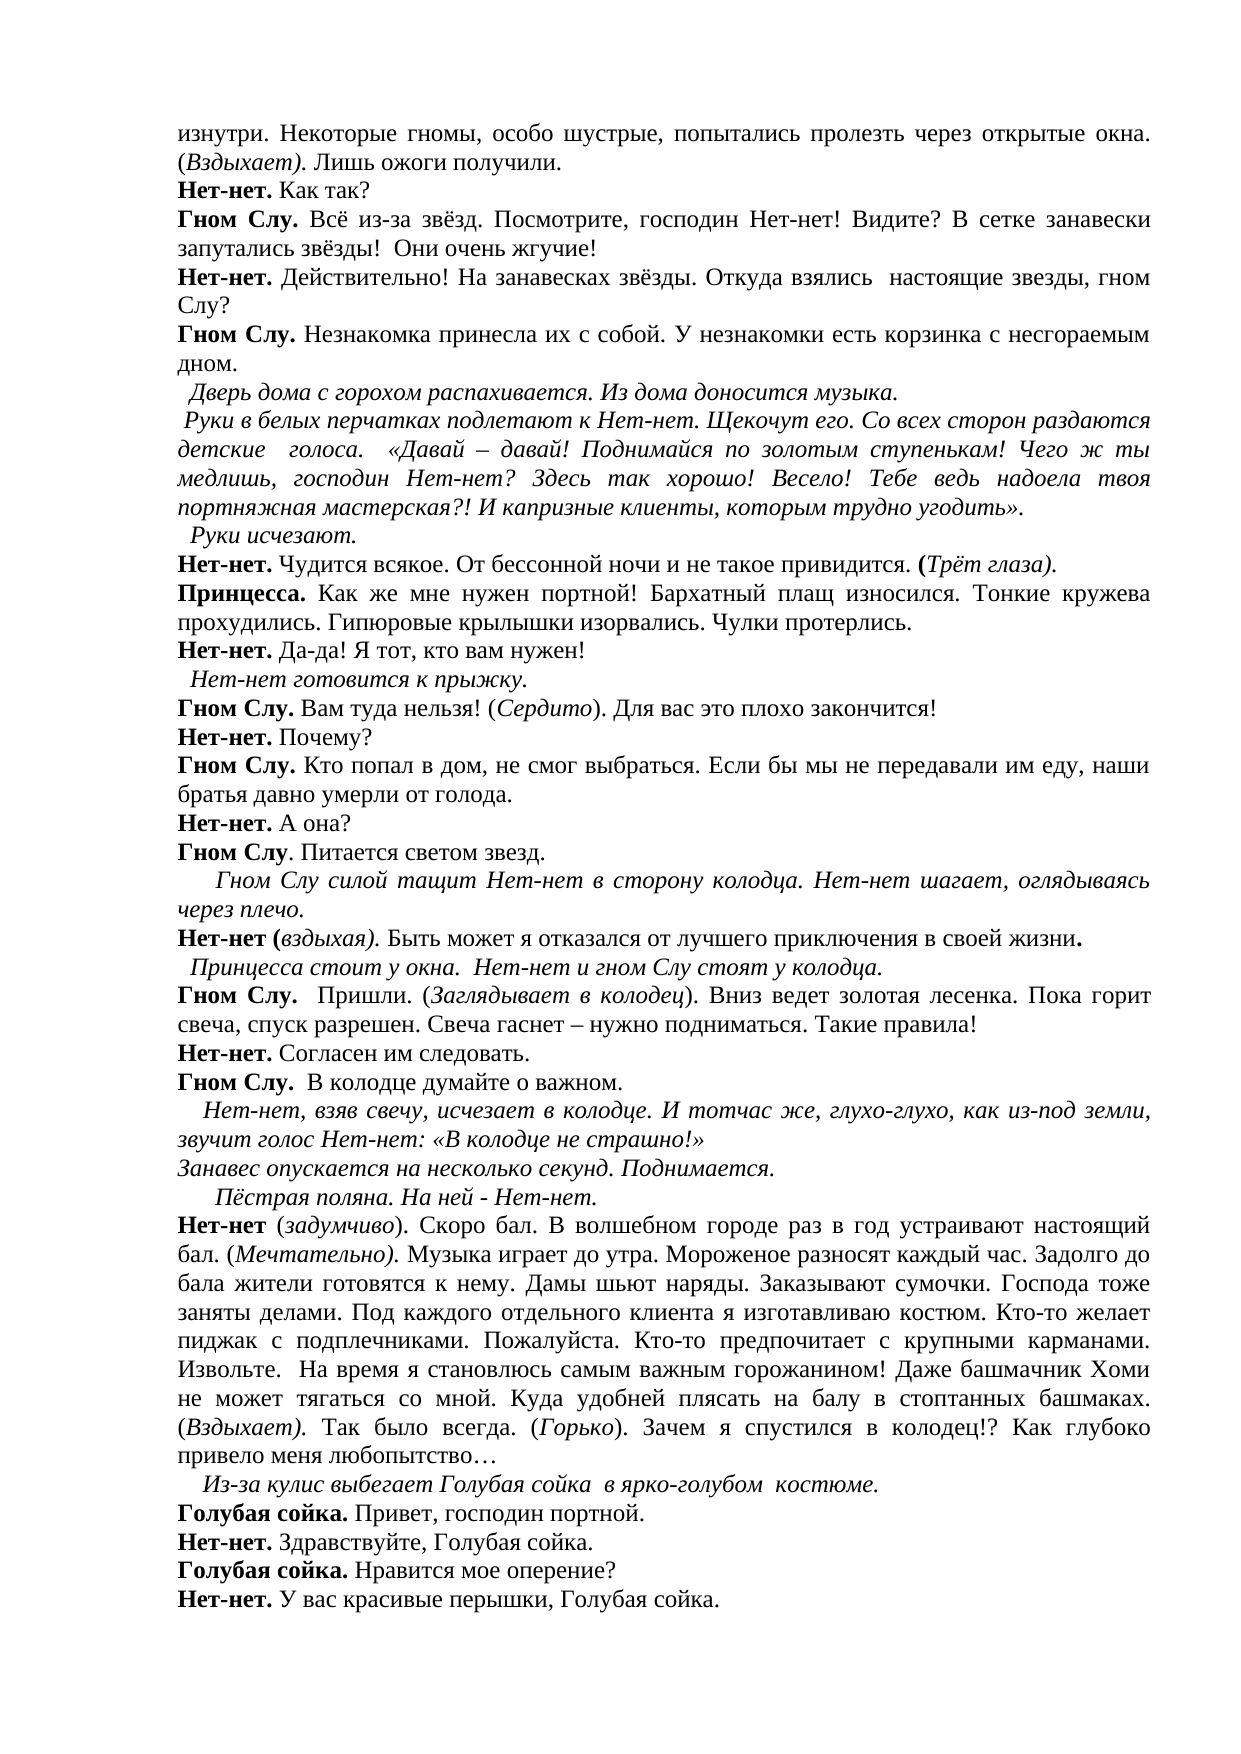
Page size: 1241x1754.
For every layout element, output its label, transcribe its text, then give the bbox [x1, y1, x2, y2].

text Принцесса. Как же мне нужен портной! Бархатный плащ износился. Тонкие кружева прохудились. Гипюровые крылышки изорвались. Чулки протерлись. [177, 578, 1152, 636]
text Нет-нет. У вас красивые перышки, Голубая сойка. [177, 1584, 1152, 1613]
text Гном Слу силой тащит Нет-нет в сторону колодца. Нет-нет шагает, оглядываясь через плечо. [177, 866, 1152, 923]
text Гном Слу. Пришли. (Заглядывает в колодец). Вниз ведет золотая лесенка. Пока горит свеча, спуск разрешен. Свеча гаснет – нужно подниматься. Такие правила! [177, 981, 1152, 1038]
text Занавес опускается на несколько секунд. Поднимается. [177, 1153, 1152, 1182]
text Нет-нет (задумчиво). Скоро бал. В волшебном городе раз в год устраивают настоящий бал. (Мечтательно). Музыка играет до утра. Мороженое разносят каждый час. Задолго до бала жители готовятся к нему. Дамы шьют наряды. Заказывают сумочки. Господа тоже заняты делами. Под каждого отдельного клиента я изготавливаю костюм. Кто-то желает пиджак с подплечниками. Пожалуйста. Кто-то предпочитает с крупными карманами. Извольте. На время я становлюсь самым важным горожанином! Даже башмачник Хоми не может тягаться со мной. Куда удобней плясать на балу в стоптанных башмаках. (Вздыхает). Так было всегда. (Горько). Зачем я спустился в колодец!? Как глубоко привело меня любопытство… [177, 1211, 1152, 1469]
text Нет-нет. Согласен им следовать. [177, 1038, 1152, 1067]
text Гном Слу. Питается светом звезд. [177, 837, 1152, 866]
text Нет-нет. Действительно! На занавесках звёзды. Откуда взялись настоящие звезды, гном Слу? [177, 262, 1152, 319]
text Нет-нет. Как так? [177, 176, 1152, 204]
text Голубая сойка. Нравится мое оперение? [177, 1556, 1152, 1584]
text Гном Слу. Вам туда нельзя! (Сердито). Для вас это плохо закончится! [177, 693, 1152, 722]
text Нет-нет (вздыхая). Быть может я отказался от лучшего приключения в своей жизни. [177, 923, 1152, 952]
text Пёстрая поляна. На ней - Нет-нет. [177, 1182, 1152, 1211]
text Дверь дома с горохом распахивается. Из дома доносится музыка. [177, 377, 1152, 406]
text Руки в белых перчатках подлетают к Нет-нет. Щекочут его. Со всех сторон раздаются детские голоса. «Давай – давай! Поднимайся по золотым ступенькам! Чего ж ты медлишь, господин Нет-нет? Здесь так хорошо! Весело! Тебе ведь надоела твоя портняжная мастерская?! И капризные клиенты, которым трудно угодить». [177, 406, 1152, 521]
text Нет-нет. А она? [177, 808, 1152, 837]
text Из-за кулис выбегает Голубая сойка в ярко-голубом костюме. [177, 1469, 1152, 1498]
text Гном Слу. Всё из-за звёзд. Посмотрите, господин Нет-нет! Видите? В сетке занавески запутались звёзды! Они очень жгучие! [177, 204, 1152, 262]
text Голубая сойка. Привет, господин портной. [177, 1498, 1152, 1527]
text Нет-нет готовится к прыжку. [177, 664, 1152, 693]
text Нет-нет. Почему? [177, 722, 1152, 751]
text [177, 118, 1152, 176]
text Руки исчезают. [177, 521, 1152, 549]
text Нет-нет, взяв свечу, исчезает в колодце. И тотчас же, глухо-глухо, как из-под земли, звучит голос Нет-нет: «В колодце не страшно!» [177, 1096, 1152, 1153]
text Гном Слу. В колодце думайте о важном. [177, 1067, 1152, 1096]
text Нет-нет. Чудится всякое. От бессонной ночи и не такое привидится. (Трёт глаза). [177, 549, 1152, 578]
text Нет-нет. Да-да! Я тот, кто вам нужен! [177, 636, 1152, 664]
text Гном Слу. Незнакомка принесла их с собой. У незнакомки есть корзинка с несгораемым дном. [177, 319, 1152, 377]
text Принцесса стоит у окна. Нет-нет и гном Слу стоят у колодца. [177, 952, 1152, 981]
text Гном Слу. Кто попал в дом, не смог выбраться. Если бы мы не передавали им еду, наши братья давно умерли от голода. [177, 751, 1152, 808]
text Нет-нет. Здравствуйте, Голубая сойка. [177, 1527, 1152, 1556]
